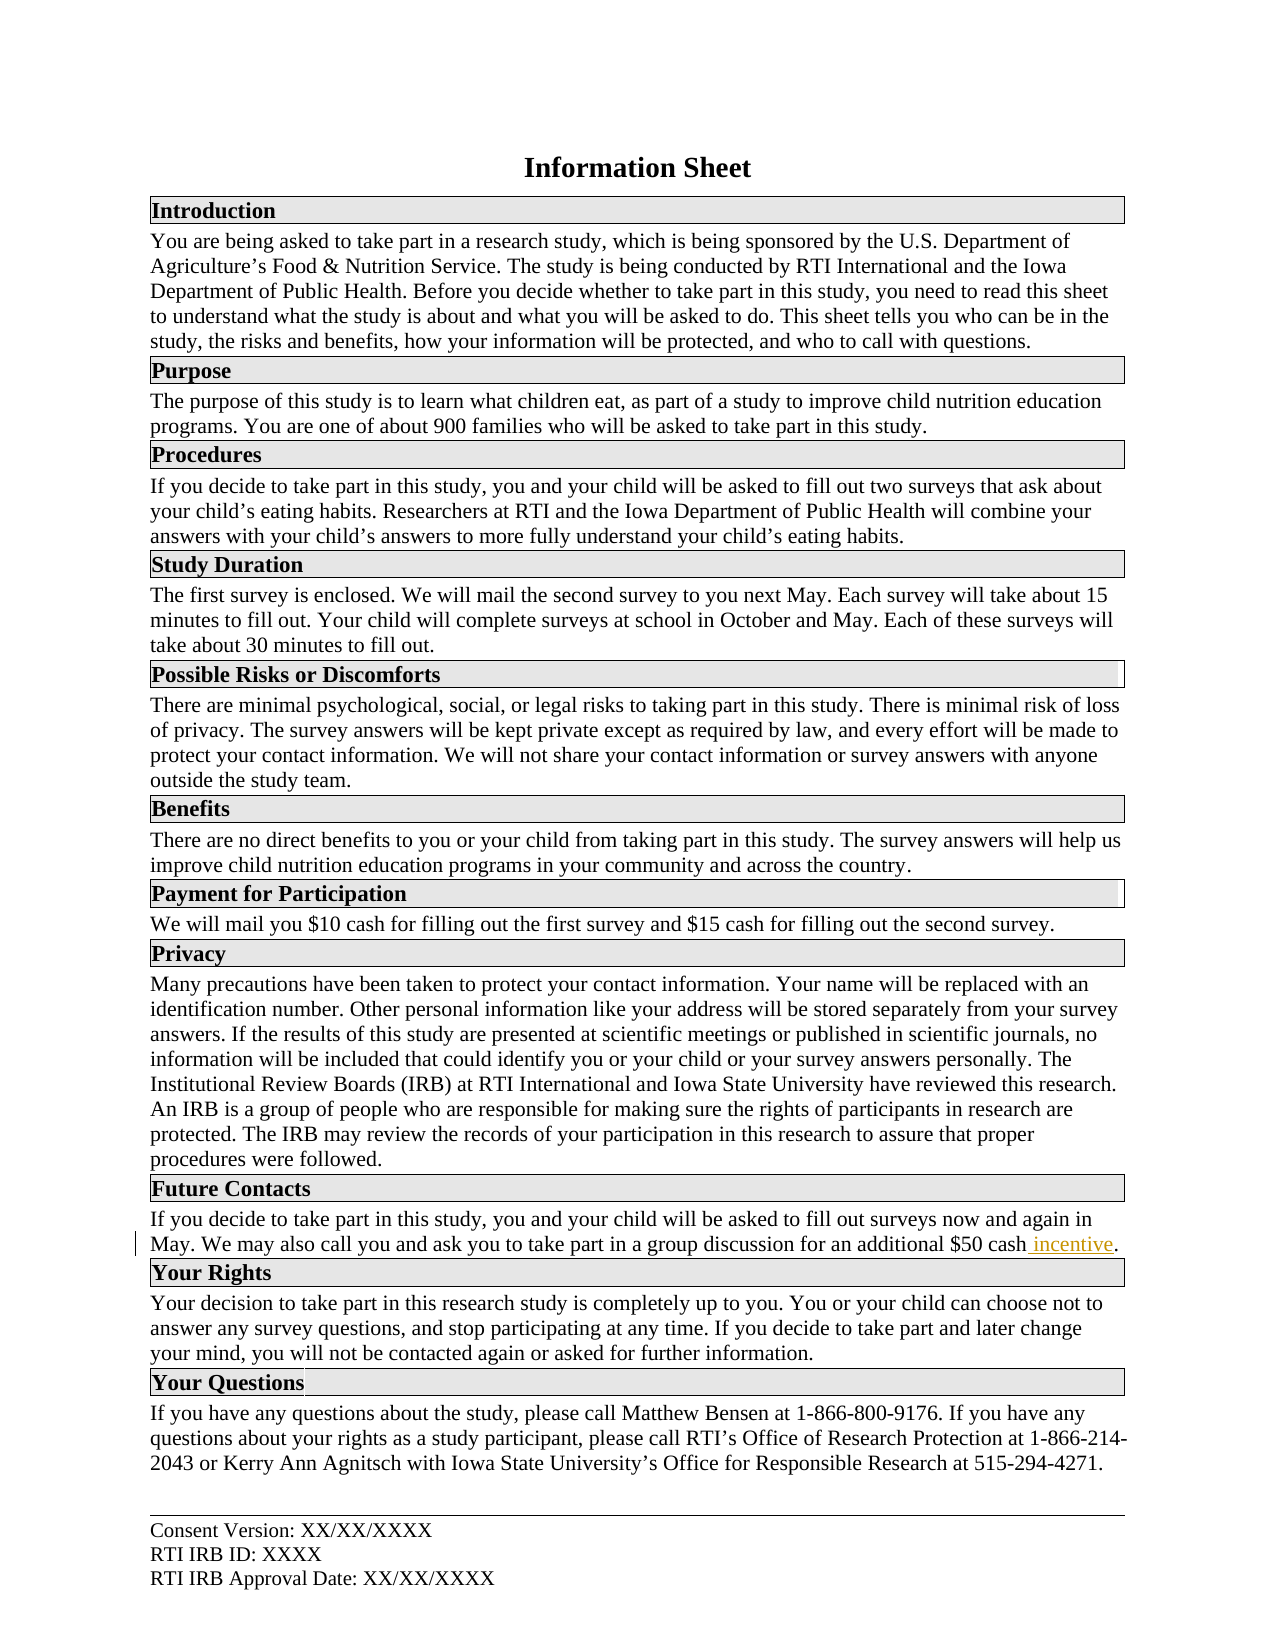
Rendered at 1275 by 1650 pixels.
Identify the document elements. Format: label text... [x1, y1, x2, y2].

text Information Sheet [150, 150, 1125, 183]
text There are no direct benefits to you or your child from taking part in this study. The survey answers will help us improve child nutrition education programs in your community and across the country. [150, 827, 1125, 877]
text If you decide to take part in this study, you and your child will be asked to fill out surveys now and again in May. We may also call you and ask you to take part in a group discussion for an additional $50 cash. [150, 1206, 1125, 1256]
text We will mail you $10 cash for filling out the first survey and $15 cash for filling out the second survey. [150, 912, 1125, 937]
text If you decide to take part in this study, you and your child will be asked to fill out two surveys that ask about your child’s eating habits. Researchers at RTI and the Iowa Department of Public Health will combine your answers with your child’s answers to more fully understand your child’s eating habits. [150, 473, 1125, 548]
text Many precautions have been taken to protect your contact information. Your name will be replaced with an identification number. Other personal information like your address will be stored separately from your survey answers. If the results of this study are presented at scientific meetings or published in scientific journals, no information will be included that could identify you or your child or your survey answers personally. The Institutional Review Boards (IRB) at RTI International and Iowa State University have reviewed this research. An IRB is a group of people who are responsible for making sure the rights of participants in research are protected. The IRB may review the records of your participation in this research to assure that proper procedures were followed. [150, 971, 1125, 1171]
text The purpose of this study is to learn what children eat, as part of a study to improve child nutrition education programs. You are one of about 900 families who will be asked to take part in this study. [150, 388, 1125, 438]
text There are minimal psychological, social, or legal risks to taking part in this study. There is minimal risk of loss of privacy. The survey answers will be kept private except as required by law, and every effort will be made to protect your contact information. We will not share your contact information or survey answers with anyone outside the study team. [150, 692, 1125, 792]
text If you have any questions about the study, please call Matthew Bensen at 1-866-800-9176. If you have any questions about your rights as a study participant, please call RTI’s Office of Research Protection at 1-866-214-2043 or Kerry Ann Agnitsch with Iowa State University’s Office for Responsible Research at 515-294-4271. [150, 1401, 1134, 1476]
text You are being asked to take part in a research study, which is being sponsored by the U.S. Department of Agriculture’s Food & Nutrition Service. The study is being conducted by RTI International and the Iowa Department of Public Health. Before you decide whether to take part in this study, you need to read this sheet to understand what the study is about and what you will be asked to do. This sheet tells you who can be in the study, the risks and benefits, how your information will be protected, and who to call with questions. [150, 229, 1125, 354]
text Your decision to take part in this research study is completely up to you. You or your child can choose not to answer any survey questions, and stop participating at any time. If you decide to take part and later change your mind, you will not be contacted again or asked for further information. [150, 1291, 1125, 1366]
text The first survey is enclosed. We will mail the second survey to you next May. Each survey will take about 15 minutes to fill out. Your child will complete surveys at school in October and May. Each of these surveys will take about 30 minutes to fill out. [150, 583, 1125, 658]
